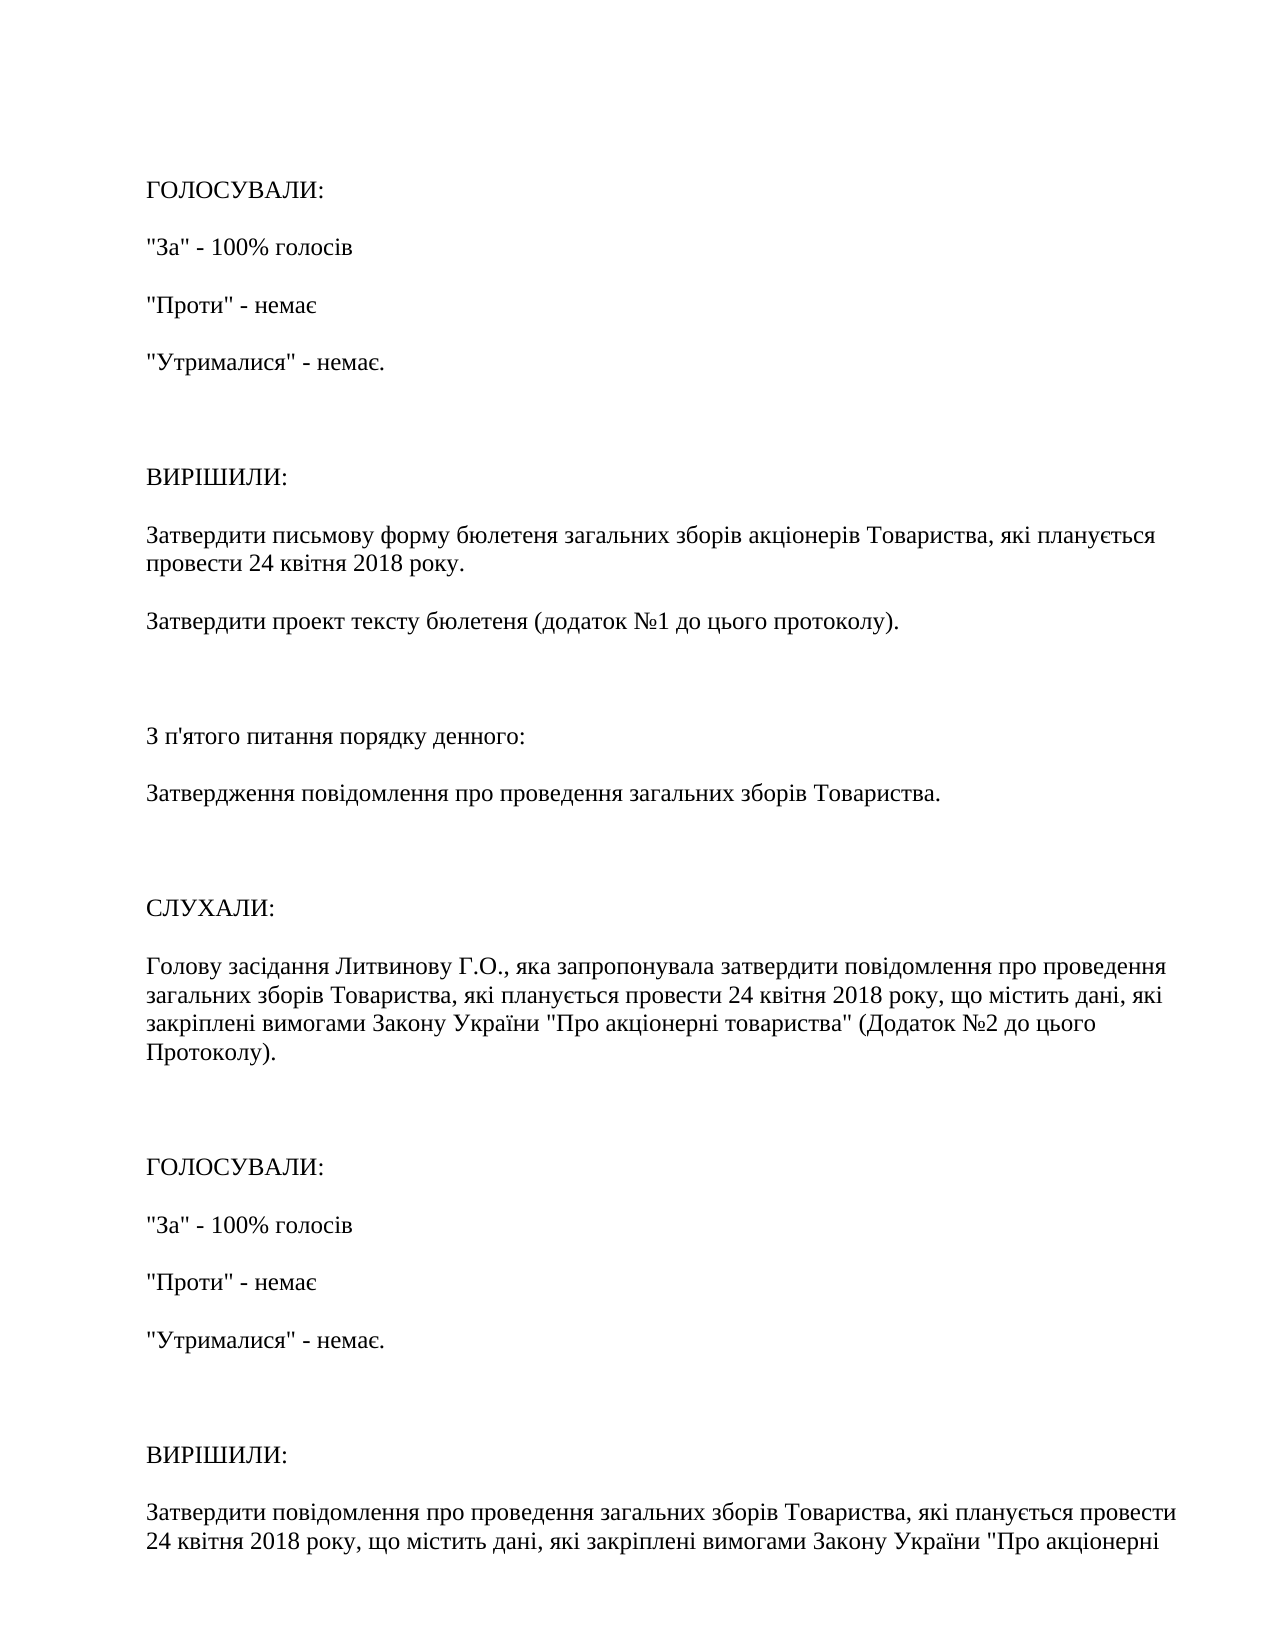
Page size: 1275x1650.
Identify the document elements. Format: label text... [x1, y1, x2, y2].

text "Утрималися" - немає. [146, 1325, 1186, 1353]
text "За" - 100% голосiв [146, 1210, 1186, 1238]
text Затвердити письмову форму бюлетеня загальних зборiв акцiонерiв Товариства, якi планується провести 24 квiтня 2018 року. [146, 520, 1186, 577]
text ГОЛОСУВАЛИ: [146, 175, 1186, 203]
text "Утрималися" - немає. [146, 347, 1186, 376]
text "Проти" - немає [146, 1267, 1186, 1296]
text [146, 1497, 1186, 1555]
text ГОЛОСУВАЛИ: [146, 1152, 1186, 1181]
text ВИРIШИЛИ: [146, 1440, 1186, 1468]
text Голову засiдання Литвинову Г.О., яка запропонувала затвердити повiдомлення про проведення загальних зборiв Товариства, якi планується провести 24 квiтня 2018 року, що мiстить данi, якi закрiпленi вимогами Закону України "Про акцiонернi товариства" (Додаток №2 до цього Протоколу). [146, 951, 1186, 1066]
text "Проти" - немає [146, 290, 1186, 318]
text Затвердити проект тексту бюлетеня (додаток №1 до цього протоколу). [146, 606, 1186, 635]
text З п'ятого питання порядку денного: [146, 721, 1186, 750]
text Затвердження повiдомлення про проведення загальних зборiв Товариства. [146, 778, 1186, 807]
text "За" - 100% голосiв [146, 232, 1186, 261]
text ВИРIШИЛИ: [146, 462, 1186, 491]
text СЛУХАЛИ: [146, 893, 1186, 922]
